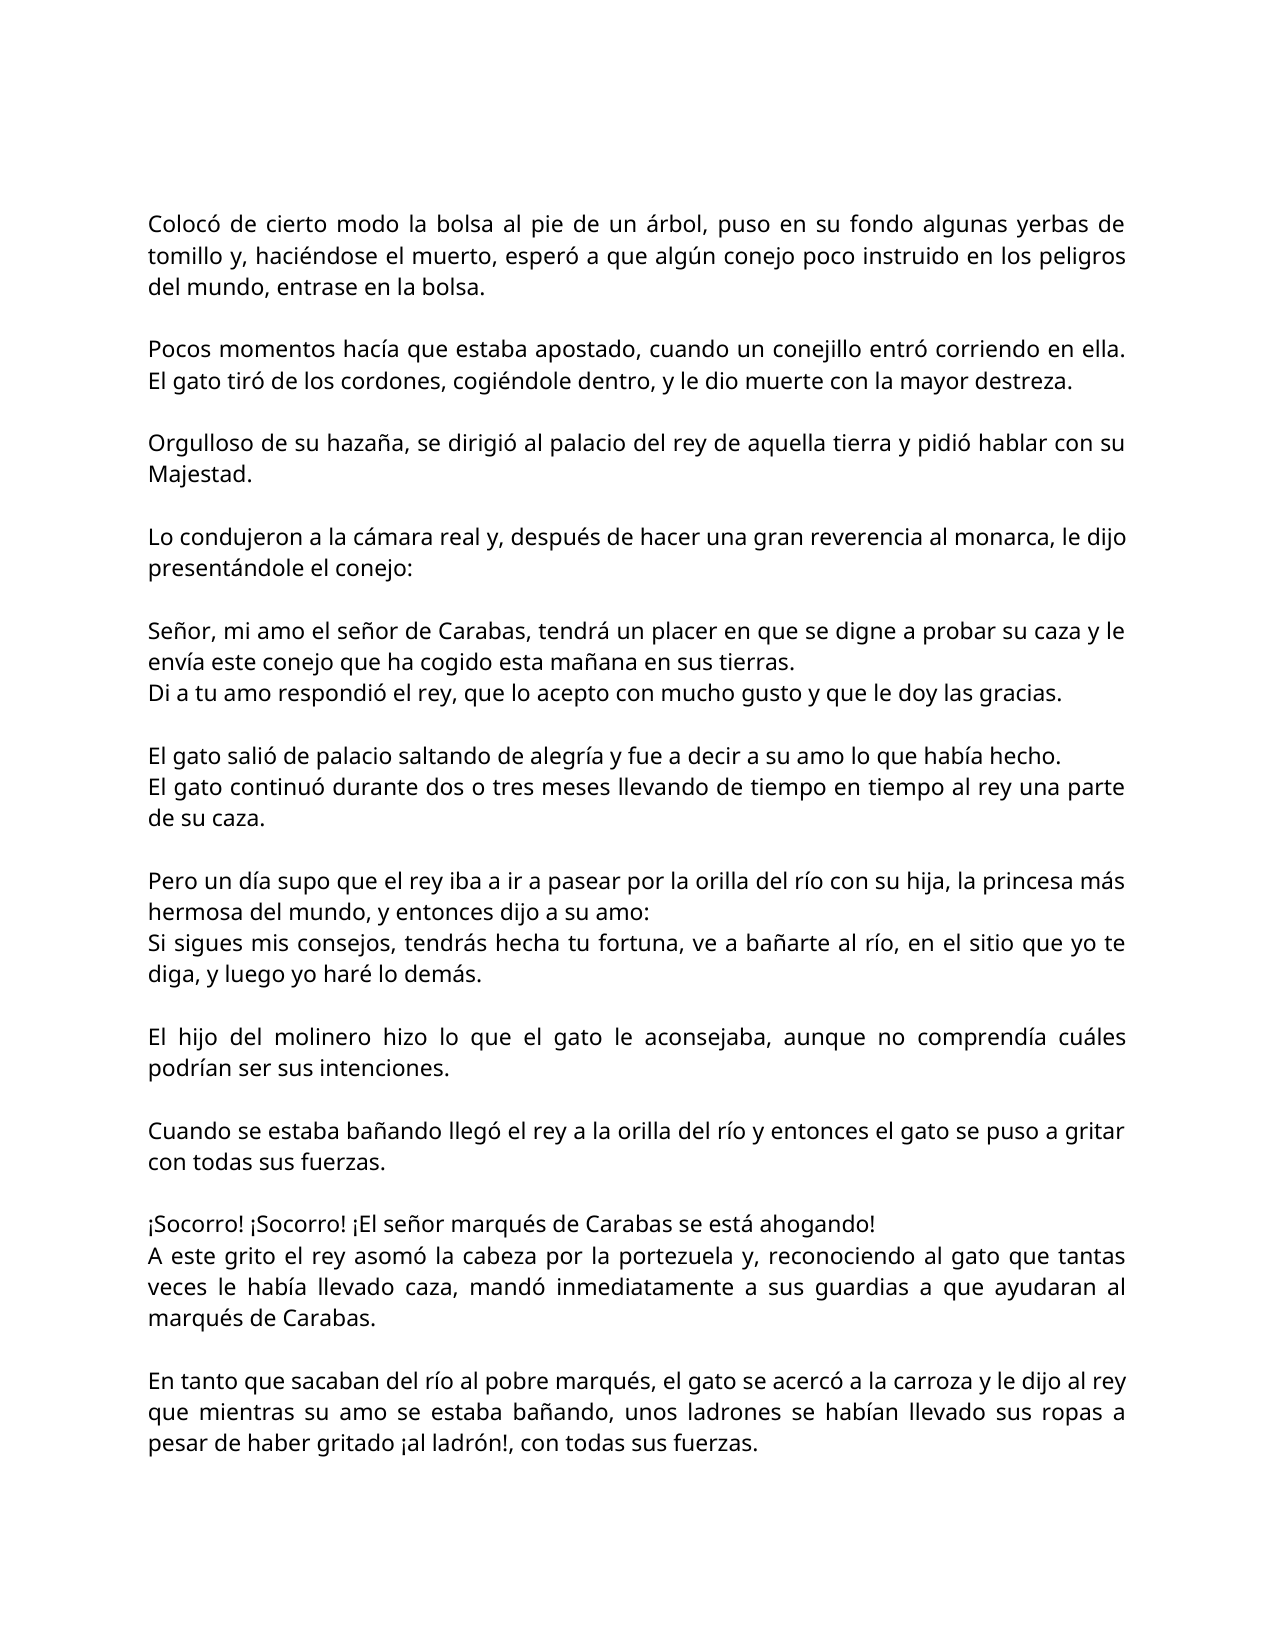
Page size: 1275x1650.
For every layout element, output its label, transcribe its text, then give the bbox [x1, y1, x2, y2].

text En tanto que sacaban del río al pobre marqués, el gato se acercó a la carroza y le dijo al rey que mientras su amo se estaba bañando, unos ladrones se habían llevado sus ropas a pesar de haber gritado ¡al ladrón!, con todas sus fuerzas. [148, 1365, 1127, 1458]
text El gato continuó durante dos o tres meses llevando de tiempo en tiempo al rey una parte de su caza. [148, 771, 1127, 833]
text Si sigues mis consejos, tendrás hecha tu fortuna, ve a bañarte al río, en el sitio que yo te diga, y luego yo haré lo demás. [148, 927, 1127, 990]
text A este grito el rey asomó la cabeza por la portezuela y, reconociendo al gato que tantas veces le había llevado caza, mandó inmediatamente a sus guardias a que ayudaran al marqués de Carabas. [148, 1240, 1127, 1333]
text El gato salió de palacio saltando de alegría y fue a decir a su amo lo que había hecho. [148, 740, 1127, 771]
text Di a tu amo respondió el rey, que lo acepto con mucho gusto y que le doy las gracias. [148, 677, 1127, 708]
text Pero un día supo que el rey iba a ir a pasear por la orilla del río con su hija, la princesa más hermosa del mundo, y entonces dijo a su amo: [148, 865, 1127, 927]
text Señor, mi amo el señor de Carabas, tendrá un placer en que se digne a probar su caza y le envía este conejo que ha cogido esta mañana en sus tierras. [148, 615, 1127, 677]
text Pocos momentos hacía que estaba apostado, cuando un conejillo entró corriendo en ella. El gato tiró de los cordones, cogiéndole dentro, y le dio muerte con la mayor destreza. [148, 333, 1127, 396]
text Lo condujeron a la cámara real y, después de hacer una gran reverencia al monarca, le dijo presentándole el conejo: [148, 521, 1127, 583]
text ¡Socorro! ¡Socorro! ¡El señor marqués de Carabas se está ahogando! [148, 1208, 1127, 1240]
text Cuando se estaba bañando llegó el rey a la orilla del río y entonces el gato se puso a gritar con todas sus fuerzas. [148, 1115, 1127, 1177]
text Orgulloso de su hazaña, se dirigió al palacio del rey de aquella tierra y pidió hablar con su Majestad. [148, 427, 1127, 490]
text El hijo del molinero hizo lo que el gato le aconsejaba, aunque no comprendía cuáles podrían ser sus intenciones. [148, 1021, 1127, 1083]
text Colocó de cierto modo la bolsa al pie de un árbol, puso en su fondo algunas yerbas de tomillo y, haciéndose el muerto, esperó a que algún conejo poco instruido en los peligros del mundo, entrase en la bolsa. [148, 208, 1127, 302]
